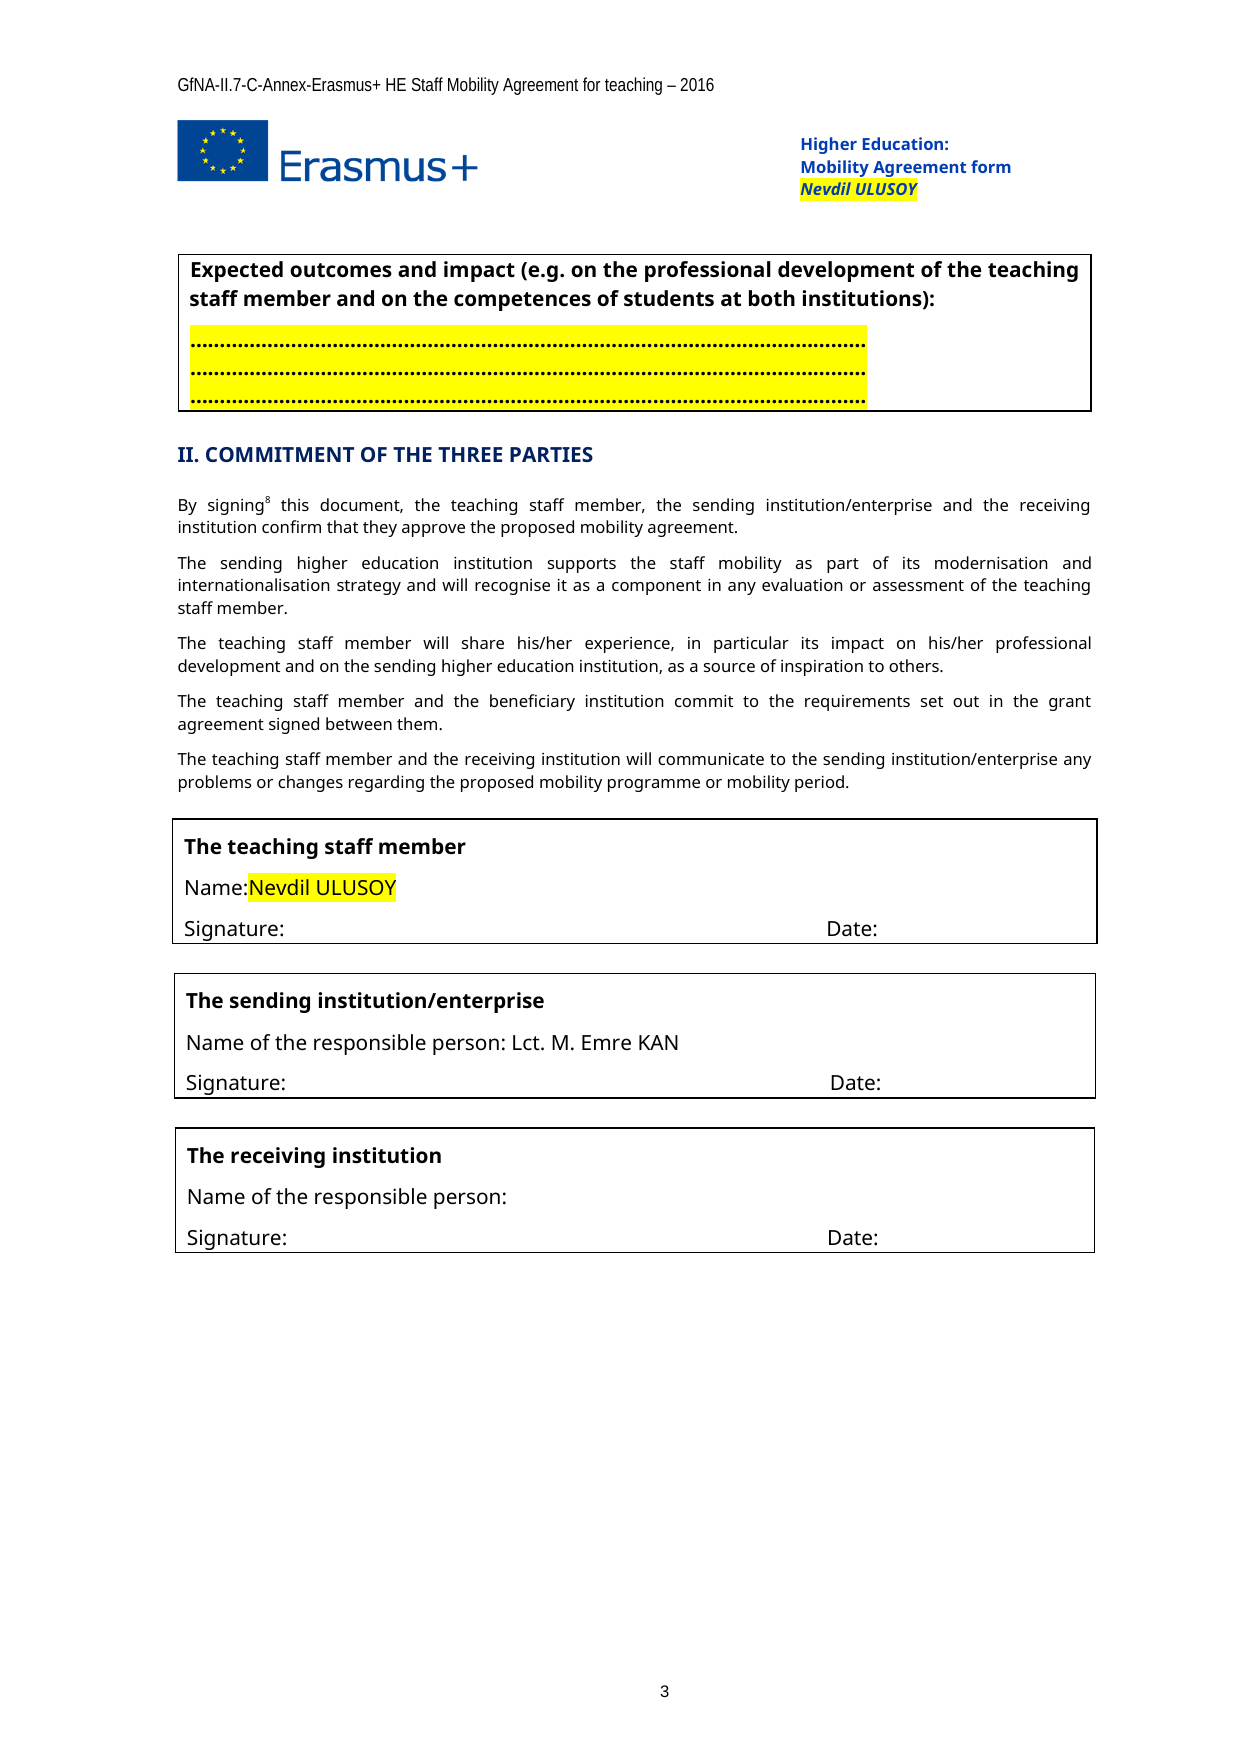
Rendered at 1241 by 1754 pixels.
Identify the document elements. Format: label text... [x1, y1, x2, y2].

table_header The teaching staff member Name:Nevdil ULUSOY Signature: Date: [173, 820, 1096, 943]
text II. COMMITMENT OF THE THREE PARTIES [177, 412, 1092, 468]
table_header Expected outcomes and impact (e.g. on the professional development of the teaching staff member and on the competences of students at both institutions): …………………………………………………………………………………………………… …………………………………………………………………………………………………… …………………………………………………………………………………………………… [179, 255, 1090, 410]
table_header The sending institution/enterprise Name of the responsible person: Lct. M. Emre KAN Signature: Date: [175, 974, 1095, 1097]
text The teaching staff member and the beneficiary institution commit to the requirements set out in the grant agreement signed between them. [177, 690, 1092, 735]
text The sending higher education institution supports the staff mobility as part of its modernisation and internationalisation strategy and will recognise it as a component in any evaluation or assessment of the teaching staff member. [177, 551, 1092, 619]
text By signing this document, the teaching staff member, the sending institution/enterprise and the receiving institution confirm that they approve the proposed mobility agreement. [177, 493, 1092, 539]
text The teaching staff member will share his/her experience, in particular its impact on his/her professional development and on the sending higher education institution, as a source of inspiration to others. [177, 632, 1092, 677]
picture [177, 120, 478, 182]
table_header The receiving institution Name of the responsible person: Signature: Date: [176, 1129, 1094, 1251]
text The teaching staff member and the receiving institution will communicate to the sending institution/enterprise any problems or changes regarding the proposed mobility programme or mobility period. [177, 748, 1092, 793]
